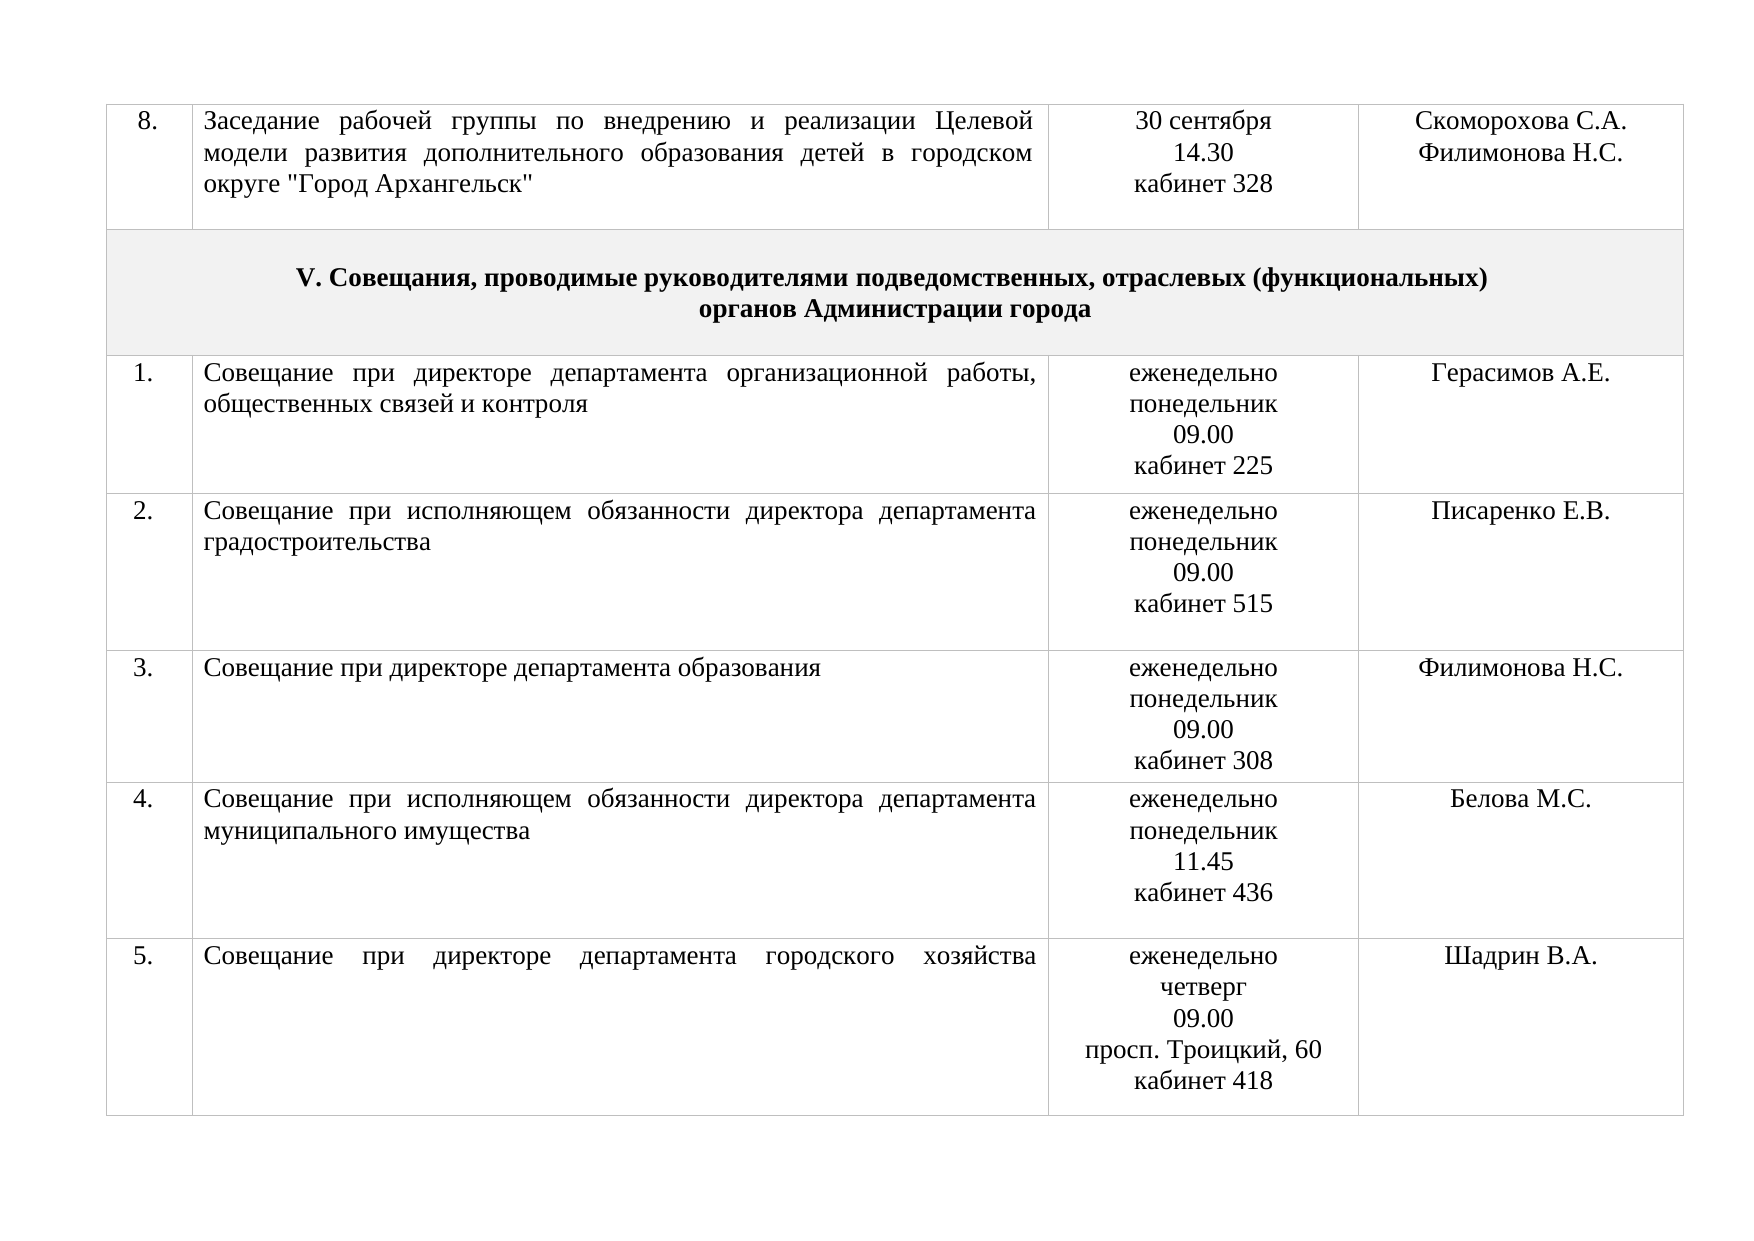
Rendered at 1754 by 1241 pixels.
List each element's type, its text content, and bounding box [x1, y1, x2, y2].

table_cell [107, 494, 192, 650]
table_cell еженедельно понедельник 09.00 кабинет 225 [1049, 356, 1358, 493]
table_cell [107, 939, 192, 1114]
table_cell [107, 651, 192, 782]
table_cell Совещание при директоре департамента организационной работы, общественных связей и контроля [193, 356, 1048, 493]
table_cell Совещание при директоре департамента городского хозяйства [193, 939, 1048, 1114]
table_cell Филимонова Н.С. [1359, 651, 1683, 782]
table_cell еженедельно четверг 09.00 просп. Троицкий, 60 кабинет 418 [1049, 939, 1358, 1114]
table_cell Белова М.С. [1359, 783, 1683, 938]
table_cell Писаренко Е.В. [1359, 494, 1683, 650]
table_cell Шадрин В.А. [1359, 939, 1683, 1114]
table_cell Заседание рабочей группы по внедрению и реализации Целевой модели развития дополнительного образования детей в городском округе "Город Архангельск" [193, 105, 1048, 229]
table_cell [107, 105, 192, 229]
table_cell Совещание при исполняющем обязанности директора департамента градостроительства [193, 494, 1048, 650]
table_cell Совещание при директоре департамента образования [193, 651, 1048, 782]
table_cell [107, 783, 192, 938]
table_cell Герасимов А.Е. [1359, 356, 1683, 493]
table_cell Совещание при исполняющем обязанности директора департамента муниципального имущества [193, 783, 1048, 938]
table_cell еженедельно понедельник 09.00 кабинет 308 [1049, 651, 1358, 782]
table_cell еженедельно понедельник 11.45 кабинет 436 [1049, 783, 1358, 938]
table_cell [107, 356, 192, 493]
table_cell еженедельно понедельник 09.00 кабинет 515 [1049, 494, 1358, 650]
table_cell V. Совещания, проводимые руководителями подведомственных, отраслевых (функциональных) органов Администрации города [107, 230, 1683, 355]
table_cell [1359, 105, 1683, 229]
